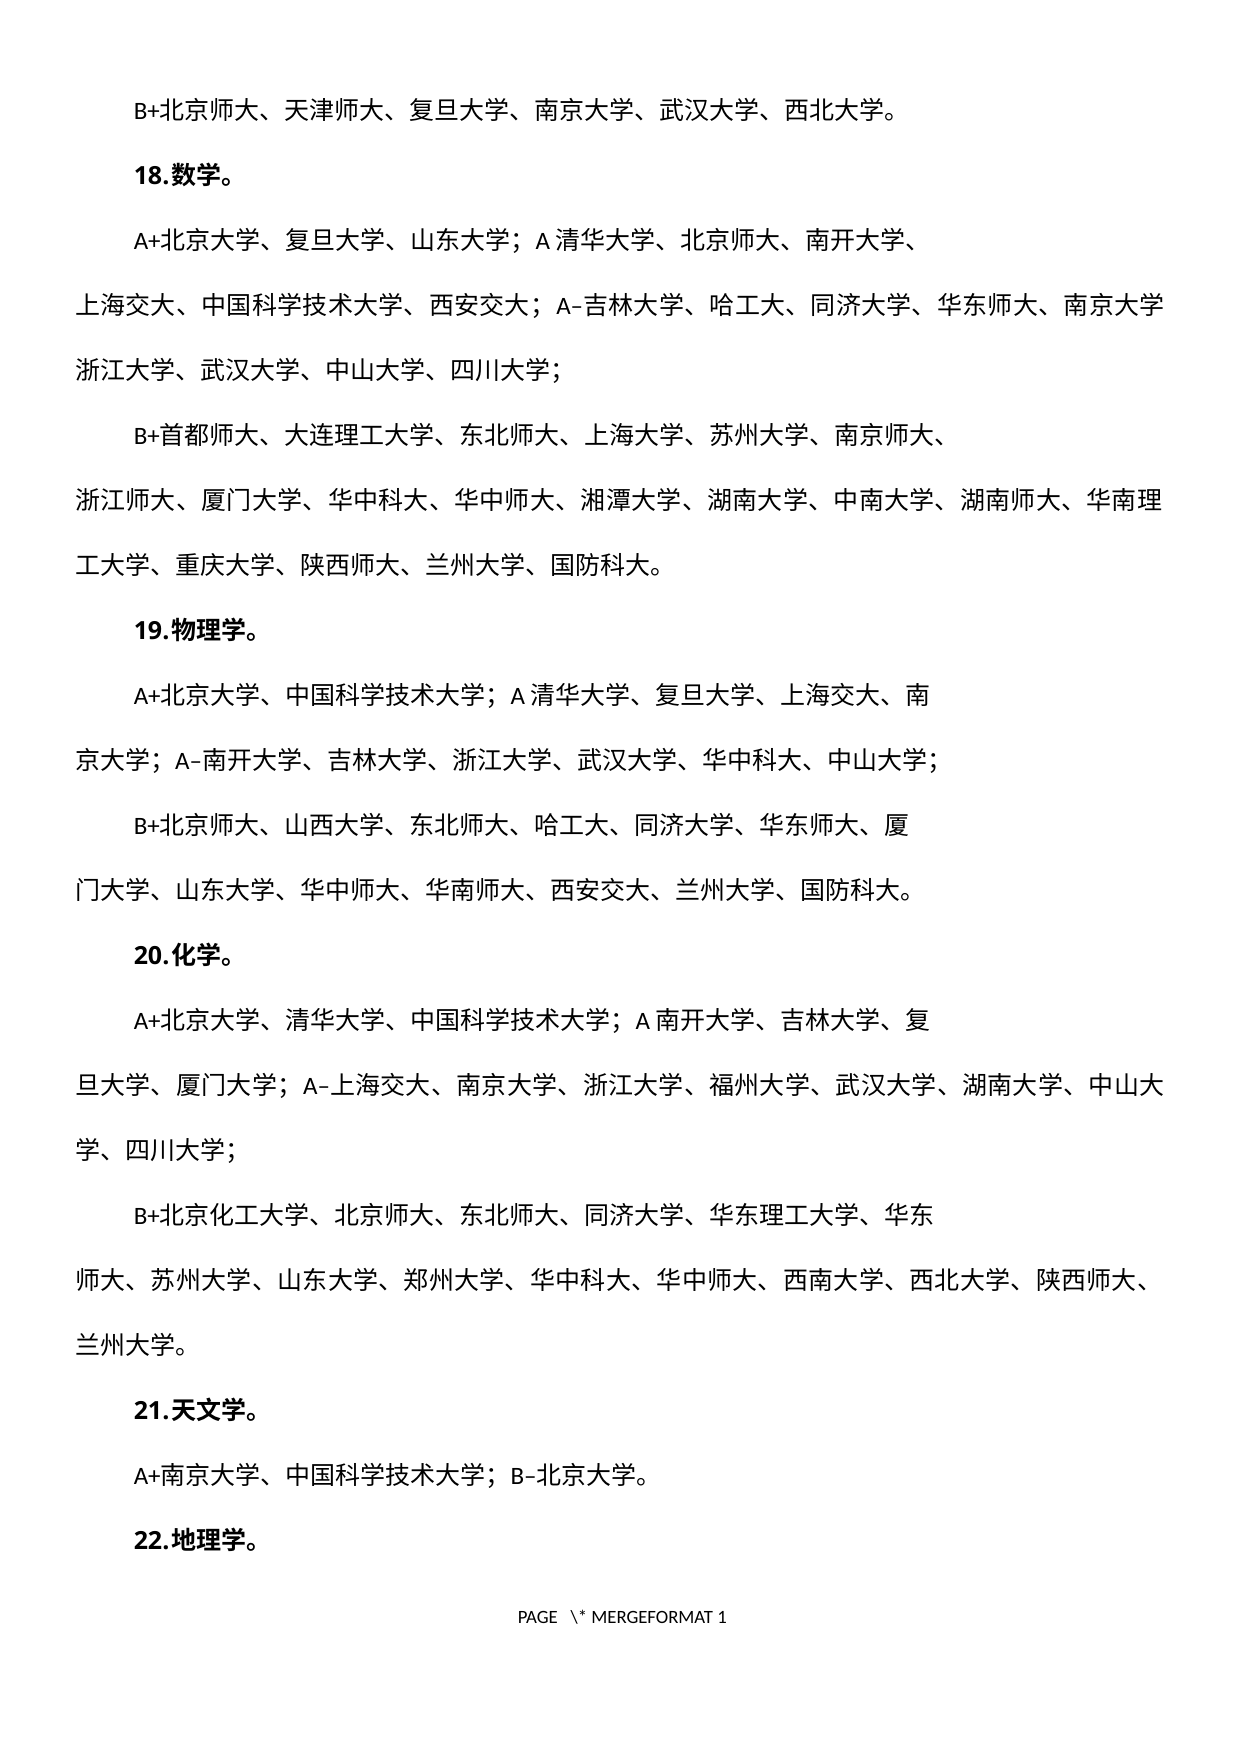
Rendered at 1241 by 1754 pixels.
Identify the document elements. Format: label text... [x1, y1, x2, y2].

text 师大、苏州大学、山东大学、郑州大学、华中科大、华中师大、西南大学、西北大学、陕西师大、兰州大学。 [75, 1246, 1165, 1376]
text A+北京大学、清华大学、中国科学技术大学；A南开大学、吉林大学、复 [133, 986, 1165, 1051]
text A+南京大学、中国科学技术大学；B–北京大学。 [133, 1441, 1165, 1506]
list 天文学。 [133, 1376, 1165, 1441]
text 旦大学、厦门大学；A–上海交大、南京大学、浙江大学、福州大学、武汉大学、湖南大学、中山大学、四川大学； [75, 1051, 1165, 1181]
list 物理学。 [133, 596, 1165, 661]
text A+北京大学、复旦大学、山东大学；A清华大学、北京师大、南开大学、 [133, 206, 1165, 271]
text 京大学；A–南开大学、吉林大学、浙江大学、武汉大学、华中科大、中山大学； [75, 726, 1165, 791]
text A+北京大学、中国科学技术大学；A清华大学、复旦大学、上海交大、南 [133, 661, 1165, 726]
text 浙江师大、厦门大学、华中科大、华中师大、湘潭大学、湖南大学、中南大学、湖南师大、华南理工大学、重庆大学、陕西师大、兰州大学、国防科大。 [75, 466, 1165, 596]
text B+北京化工大学、北京师大、东北师大、同济大学、华东理工大学、华东 [133, 1181, 1165, 1246]
text 上海交大、中国科学技术大学、西安交大；A–吉林大学、哈工大、同济大学、华东师大、南京大学、浙江大学、武汉大学、中山大学、四川大学； [75, 271, 1165, 401]
text B+北京师大、山西大学、东北师大、哈工大、同济大学、华东师大、厦 [133, 791, 1165, 856]
text 门大学、山东大学、华中师大、华南师大、西安交大、兰州大学、国防科大。 [75, 856, 1165, 921]
list 数学。 [133, 141, 1165, 206]
text B+首都师大、大连理工大学、东北师大、上海大学、苏州大学、南京师大、 [133, 401, 1165, 466]
list 化学。 [133, 921, 1165, 986]
text B+北京师大、天津师大、复旦大学、南京大学、武汉大学、西北大学。 [133, 76, 1165, 141]
list 地理学。 [133, 1506, 1165, 1571]
